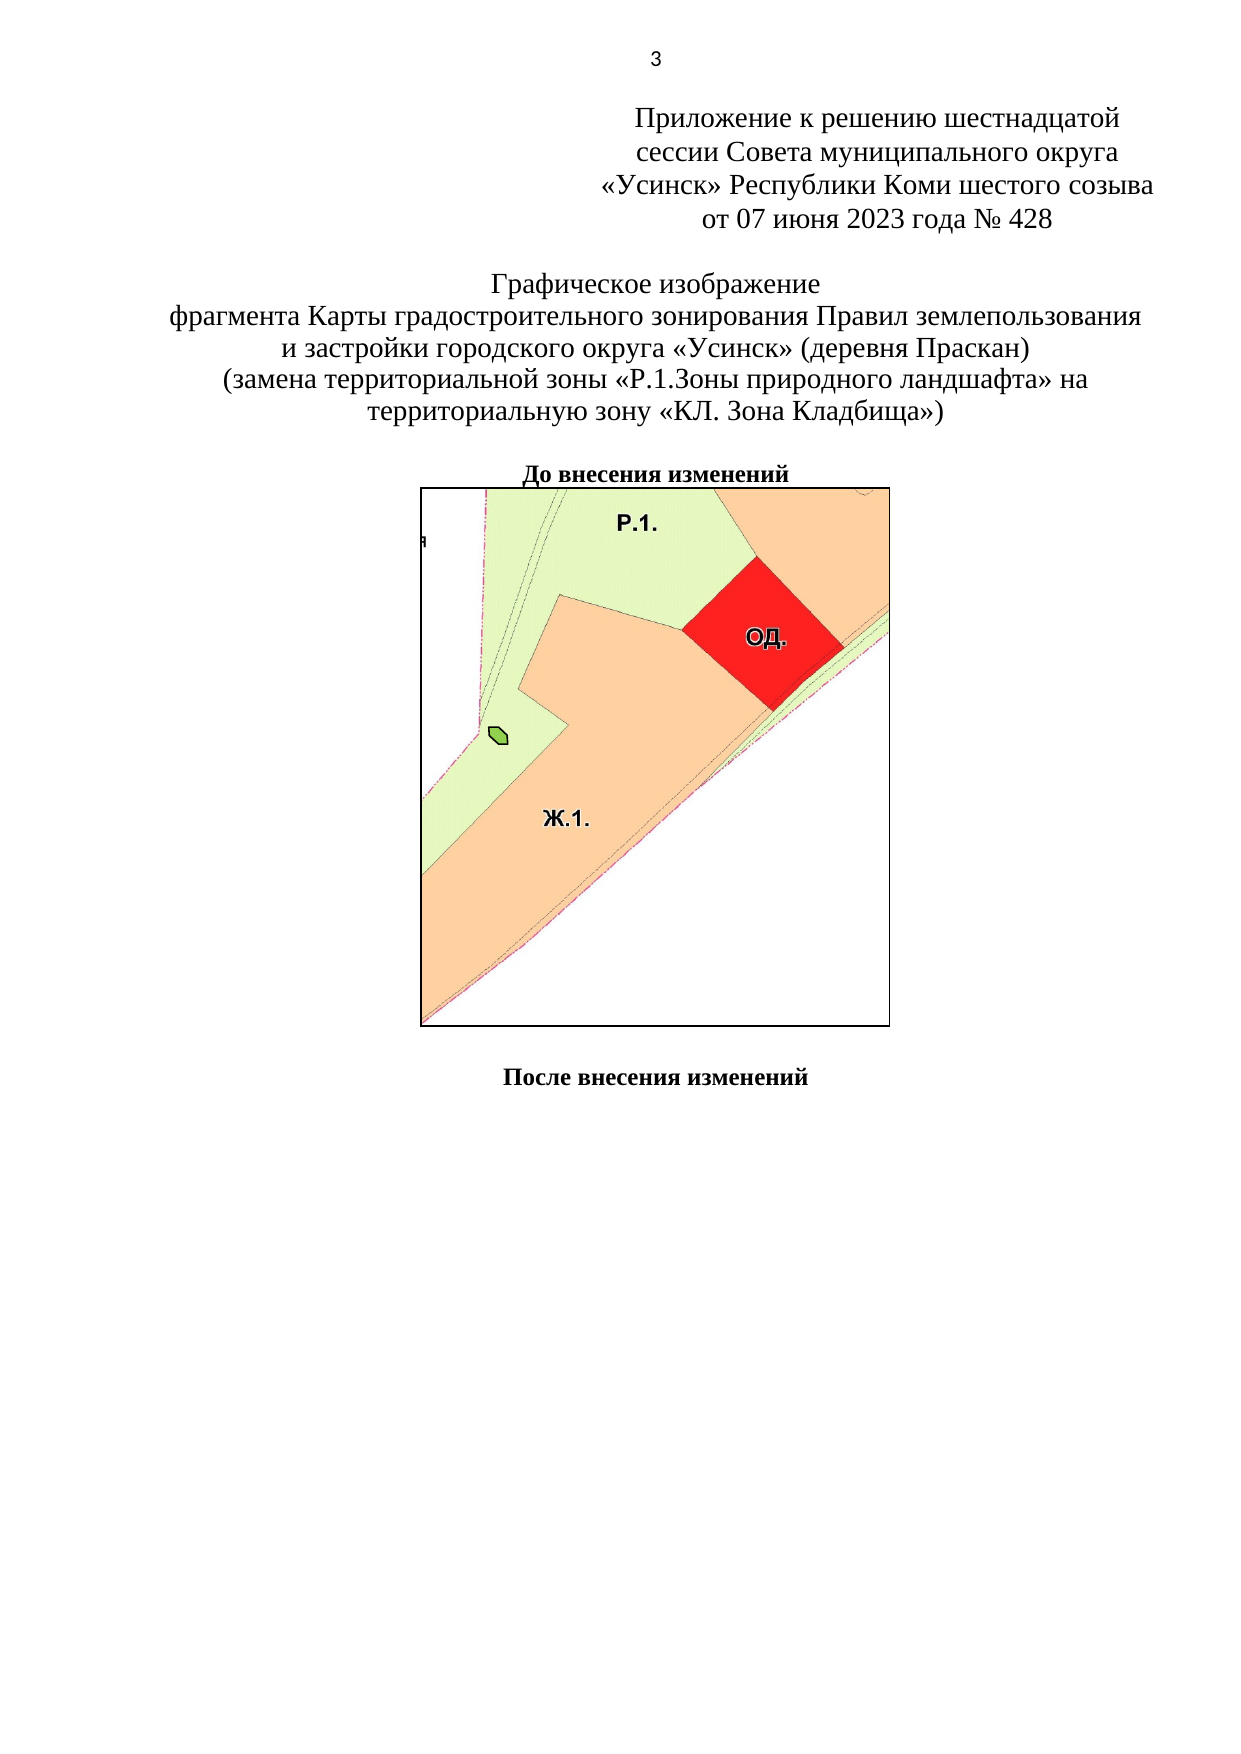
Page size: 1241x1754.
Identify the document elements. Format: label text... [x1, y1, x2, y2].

text Приложение к решению шестнадцатой сессии Совета муниципального округа «Усинск» Республики Коми шестого созыва [591, 100, 1163, 201]
text (замена территориальной зоны «Р.1.Зоны природного ландшафта» на территориальную зону «КЛ. Зона Кладбища») [148, 363, 1163, 427]
text и застройки городского округа «Усинск» (деревня Праскан) [148, 332, 1163, 363]
picture [422, 489, 889, 1025]
text от 07 июня 2023 года № 428 [591, 201, 1163, 234]
text До внесения изменений [148, 459, 1163, 488]
text После внесения изменений [148, 1062, 1163, 1091]
picture [421, 487, 891, 1034]
text фрагмента Карты градостроительного зонирования Правил землепользования [148, 300, 1163, 332]
text Графическое изображение [148, 268, 1163, 300]
